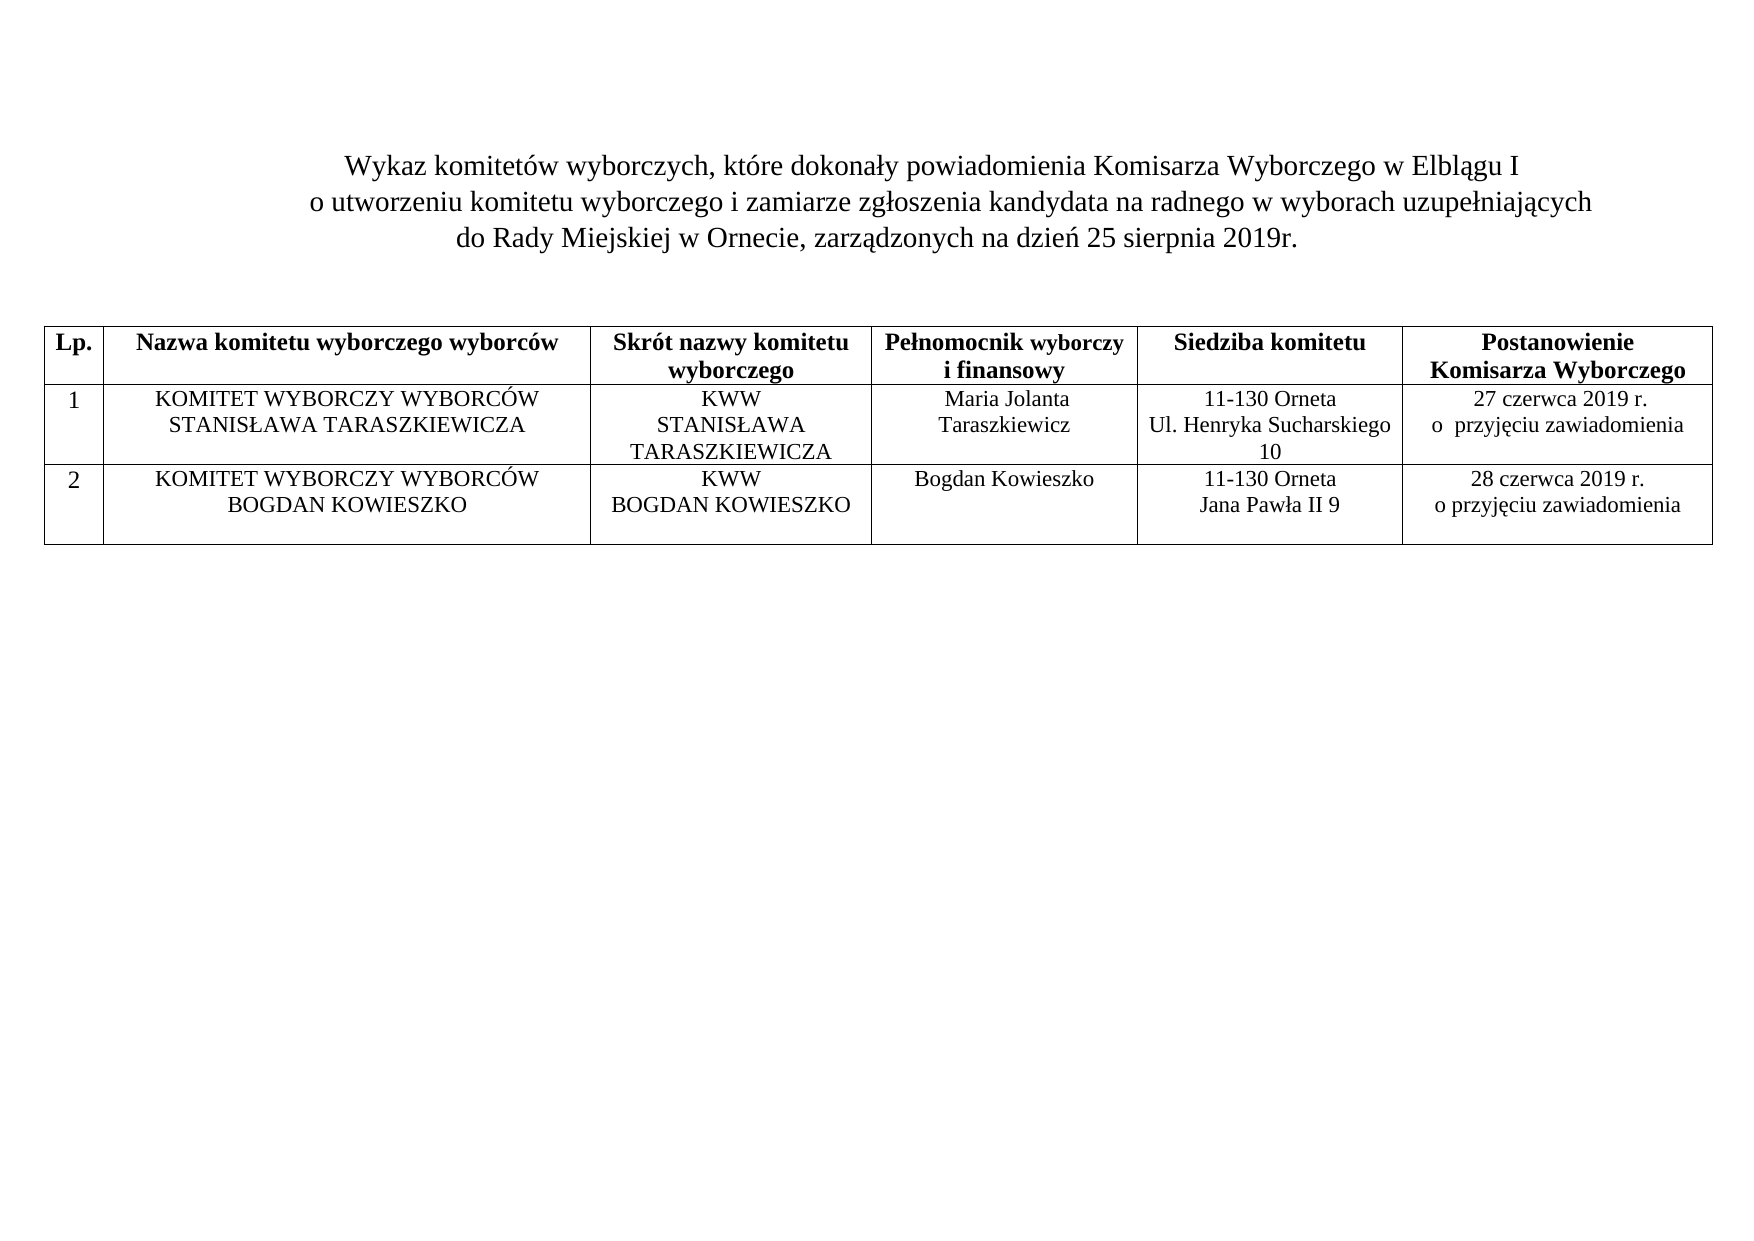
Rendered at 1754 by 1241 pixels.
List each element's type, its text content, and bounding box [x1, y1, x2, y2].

table_cell 27 czerwca 2019 r. o przyjęciu zawiadomienia [1403, 385, 1712, 464]
table_cell Bogdan Kowieszko [872, 465, 1137, 544]
table_cell KWW STANISŁAWA TARASZKIEWICZA [591, 385, 871, 464]
table_cell 2 [45, 465, 103, 544]
table_cell KOMITET WYBORCZY WYBORCÓW STANISŁAWA TARASZKIEWICZA [104, 385, 590, 464]
table_header Siedziba komitetu [1138, 327, 1402, 384]
table_cell KWW BOGDAN KOWIESZKO [591, 465, 871, 544]
table_cell KOMITET WYBORCZY WYBORCÓW BOGDAN KOWIESZKO [104, 465, 590, 544]
table_header Postanowienie Komisarza Wyborczego [1403, 327, 1712, 384]
table_header Skrót nazwy komitetu wyborczego [591, 327, 871, 384]
table_cell Maria Jolanta Taraszkiewicz [872, 385, 1137, 464]
table_cell 11-130 Orneta Ul. Henryka Sucharskiego 10 [1138, 385, 1402, 464]
table_header Lp. [45, 327, 103, 384]
table_cell 11-130 Orneta Jana Pawła II 9 [1138, 465, 1402, 544]
table_header Pełnomocnik wyborczy i finansowy [872, 327, 1137, 384]
text Wykaz komitetów wyborczych, które dokonały powiadomienia Komisarza Wyborczego w Elblągu I o utworzeniu komitetu wyborczego i zamiarze zgłoszenia kandydata na radnego w wyborach uzupełniających do Rady Miejskiej w Ornecie, zarządzonych na dzień 25 sierpnia 2019r. [148, 148, 1606, 253]
table_cell 1 [45, 385, 103, 464]
table_cell 28 czerwca 2019 r. o przyjęciu zawiadomienia [1403, 465, 1712, 544]
table_header Nazwa komitetu wyborczego wyborców [104, 327, 590, 384]
